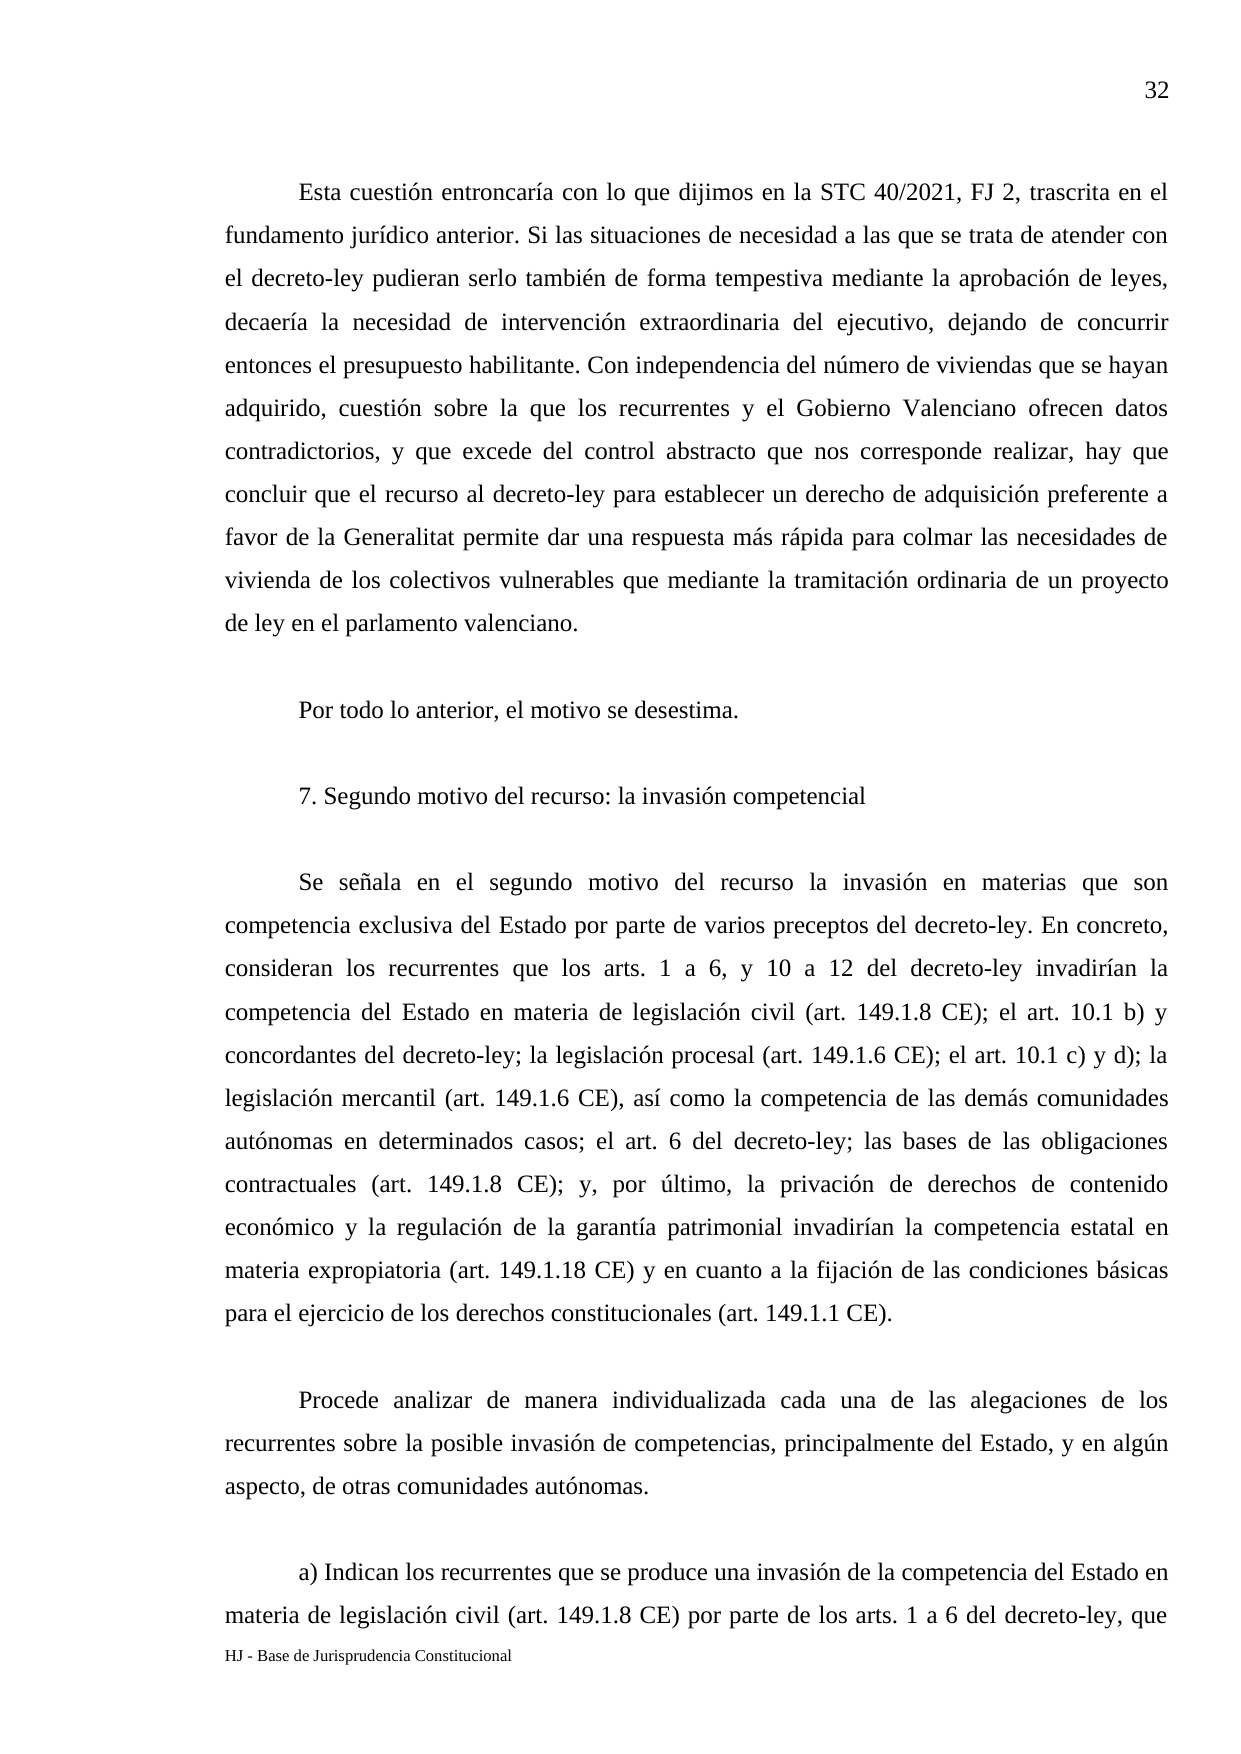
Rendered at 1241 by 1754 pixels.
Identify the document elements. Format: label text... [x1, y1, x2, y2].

text Por todo lo anterior, el motivo se desestima. [224, 695, 1169, 723]
text Esta cuestión entroncaría con lo que dijimos en la STC 40/2021, FJ 2, trascrita en el fundamento jurídico anterior. Si las situaciones de necesidad a las que se trata de atender con el decreto-ley pudieran serlo también de forma tempestiva mediante la aprobación de leyes, decaería la necesidad de intervención extraordinaria del ejecutivo, dejando de concurrir entonces el presupuesto habilitante. Con independencia del número de viviendas que se hayan adquirido, cuestión sobre la que los recurrentes y el Gobierno Valenciano ofrecen datos contradictorios, y que excede del control abstracto que nos corresponde realizar, hay que concluir que el recurso al decreto-ley para establecer un derecho de adquisición preferente a favor de la Generalitat permite dar una respuesta más rápida para colmar las necesidades de vivienda de los colectivos vulnerables que mediante la tramitación ordinaria de un proyecto de ley en el parlamento valenciano. [224, 177, 1169, 637]
text 7. Segundo motivo del recurso: la invasión competencial [224, 781, 1169, 810]
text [224, 1557, 1169, 1629]
text Procede analizar de manera individualizada cada una de las alegaciones de los recurrentes sobre la posible invasión de competencias, principalmente del Estado, y en algún aspecto, de otras comunidades autónomas. [224, 1385, 1169, 1500]
text Se señala en el segundo motivo del recurso la invasión en materias que son competencia exclusiva del Estado por parte de varios preceptos del decreto-ley. En concreto, consideran los recurrentes que los arts. 1 a 6, y 10 a 12 del decreto-ley invadirían la competencia del Estado en materia de legislación civil (art. 149.1.8 CE); el art. 10.1 b) y concordantes del decreto-ley; la legislación procesal (art. 149.1.6 CE); el art. 10.1 c) y d); la legislación mercantil (art. 149.1.6 CE), así como la competencia de las demás comunidades autónomas en determinados casos; el art. 6 del decreto-ley; las bases de las obligaciones contractuales (art. 149.1.8 CE); y, por último, la privación de derechos de contenido económico y la regulación de la garantía patrimonial invadirían la competencia estatal en materia expropiatoria (art. 149.1.18 CE) y en cuanto a la fijación de las condiciones básicas para el ejercicio de los derechos constitucionales (art. 149.1.1 CE). [224, 867, 1169, 1327]
